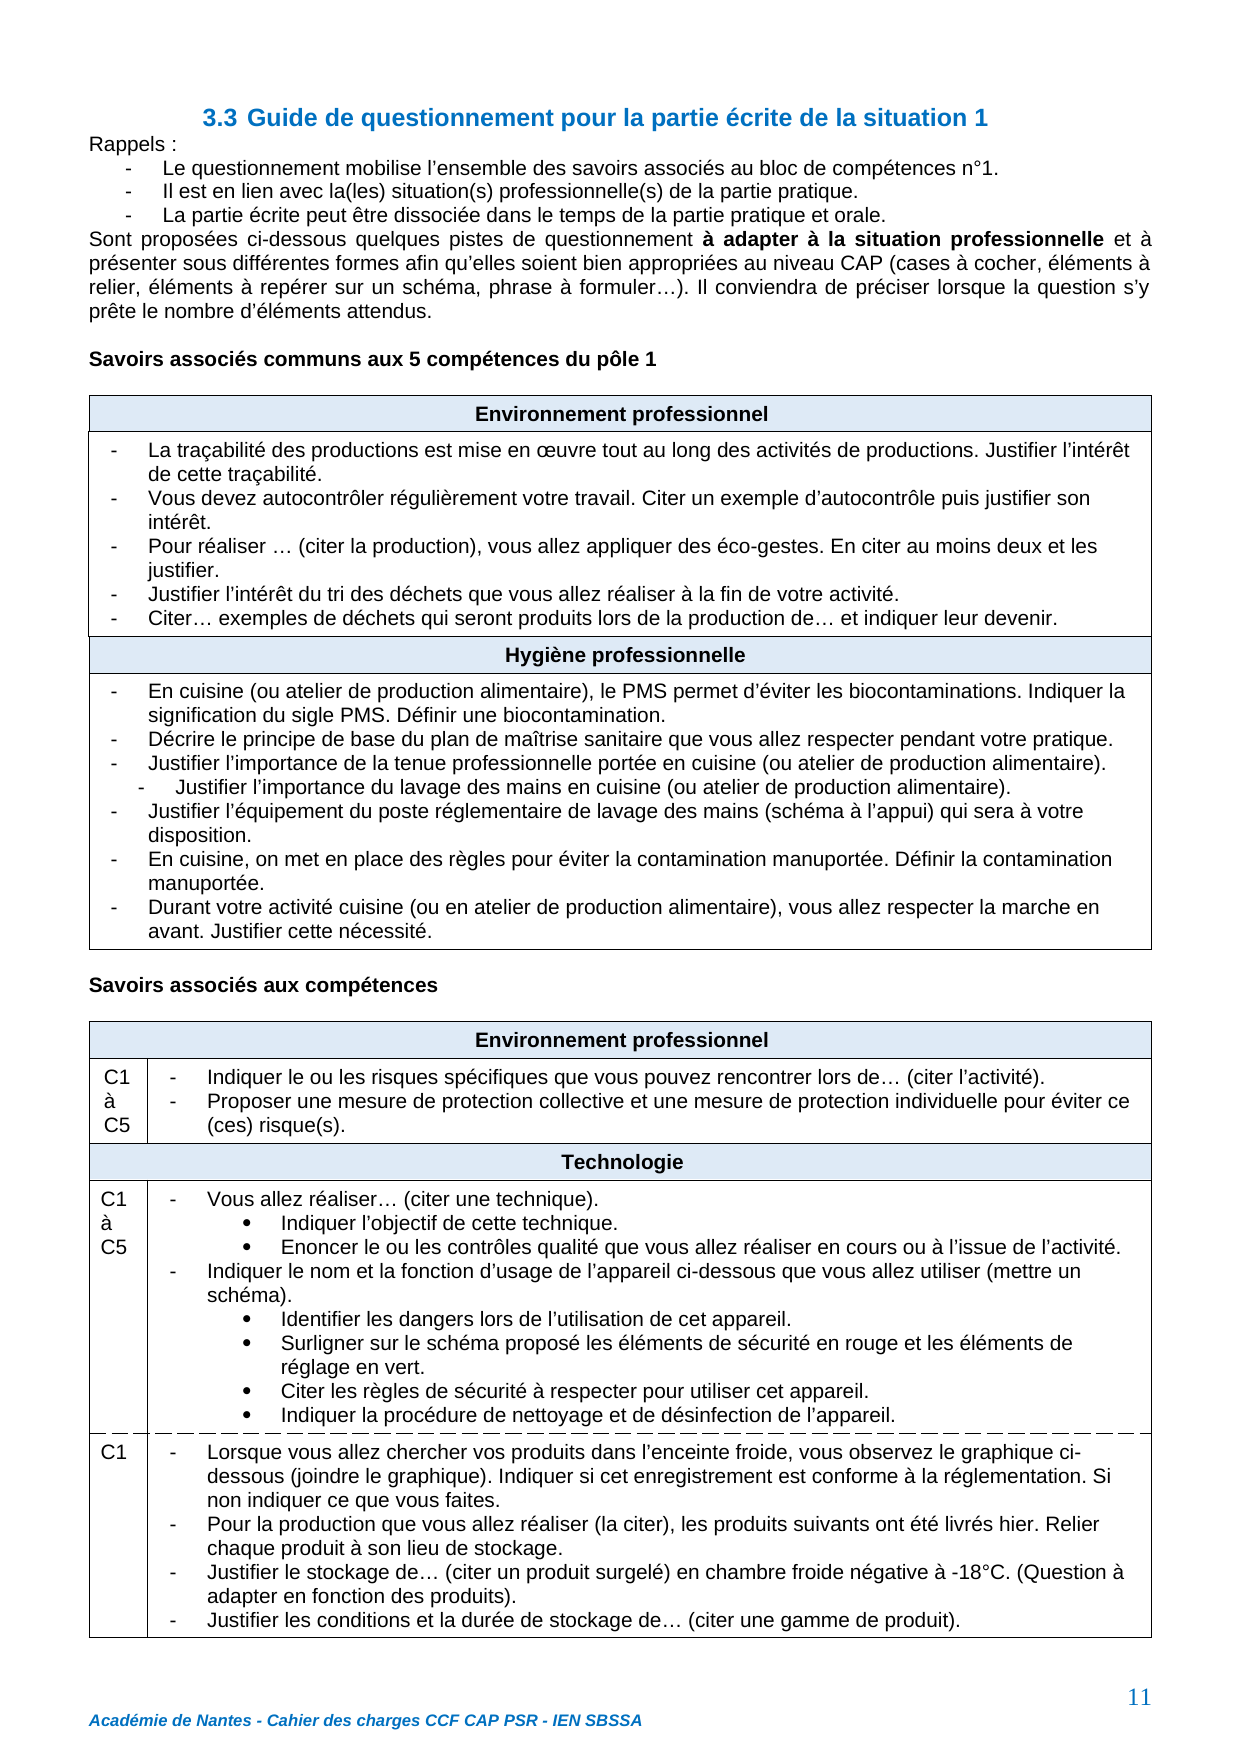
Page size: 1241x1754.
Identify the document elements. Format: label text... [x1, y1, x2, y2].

table_cell En cuisine (ou atelier de production alimentaire), le PMS permet d’éviter les biocontaminations. Indiquer la signification du sigle PMS. Définir une biocontamination. Décrire le principe de base du plan de maîtrise sanitaire que vous allez respecter pendant votre pratique. Justifier l’importance de la tenue professionnelle portée en cuisine (ou atelier de production alimentaire). Justifier l’importance du lavage des mains en cuisine (ou atelier de production alimentaire). Justifier l’équipement du poste réglementaire de lavage des mains (schéma à l’appui) qui sera à votre disposition. En cuisine, on met en place des règles pour éviter la contamination manuportée. Définir la contamination manuportée. Durant votre activité cuisine (ou en atelier de production alimentaire), vous allez respecter la marche en avant. Justifier cette nécessité. [90, 674, 1151, 949]
list La partie écrite peut être dissociée dans le temps de la partie pratique et orale. [125, 203, 1152, 227]
list Le questionnement mobilise l’ensemble des savoirs associés au bloc de compétences n°1. [125, 155, 1152, 179]
table_cell Indiquer le ou les risques spécifiques que vous pouvez rencontrer lors de… (citer l’activité). Proposer une mesure de protection collective et une mesure de protection individuelle pour éviter ce (ces) risque(s). [148, 1059, 1151, 1143]
list Guide de questionnement pour la partie écrite de la situation 1 [202, 103, 1152, 131]
table_header Hygiène professionnelle [90, 637, 1151, 673]
text Savoirs associés aux compétences [89, 973, 1152, 997]
table_cell C1 [90, 1433, 147, 1637]
text Rappels : [89, 131, 1152, 155]
table_cell Lorsque vous allez chercher vos produits dans l’enceinte froide, vous observez le graphique ci-dessous (joindre le graphique). Indiquer si cet enregistrement est conforme à la réglementation. Si non indiquer ce que vous faites. Pour la production que vous allez réaliser (la citer), les produits suivants ont été livrés hier. Relier chaque produit à son lieu de stockage. Justifier le stockage de… (citer un produit surgelé) en chambre froide négative à -18°C. (Question à adapter en fonction des produits). Justifier les conditions et la durée de stockage de… (citer une gamme de produit). [148, 1433, 1151, 1637]
table_cell Technologie [90, 1144, 1151, 1179]
text Sont proposées ci-dessous quelques pistes de questionnement à adapter à la situation professionnelle et à présenter sous différentes formes afin qu’elles soient bien appropriées au niveau CAP (cases à cocher, éléments à relier, éléments à repérer sur un schéma, phrase à formuler…). Il conviendra de préciser lorsque la question s’y prête le nombre d’éléments attendus. [89, 227, 1152, 323]
table_cell C1 à C5 [90, 1181, 147, 1433]
list Il est en lien avec la(les) situation(s) professionnelle(s) de la partie pratique. [125, 179, 1152, 203]
table_header Environnement professionnel [90, 396, 1151, 431]
table_cell Vous allez réaliser… (citer une technique). Indiquer l’objectif de cette technique. Enoncer le ou les contrôles qualité que vous allez réaliser en cours ou à l’issue de l’activité. Indiquer le nom et la fonction d’usage de l’appareil ci-dessous que vous allez utiliser (mettre un schéma). Identifier les dangers lors de l’utilisation de cet appareil. Surligner sur le schéma proposé les éléments de sécurité en rouge et les éléments de réglage en vert. Citer les règles de sécurité à respecter pour utiliser cet appareil. Indiquer la procédure de nettoyage et de désinfection de l’appareil. [148, 1181, 1151, 1433]
table_cell C1 à C5 [90, 1059, 147, 1143]
table_cell La traçabilité des productions est mise en œuvre tout au long des activités de productions. Justifier l’intérêt de cette traçabilité. Vous devez autocontrôler régulièrement votre travail. Citer un exemple d’autocontrôle puis justifier son intérêt. Pour réaliser … (citer la production), vous allez appliquer des éco-gestes. En citer au moins deux et les justifier. Justifier l’intérêt du tri des déchets que vous allez réaliser à la fin de votre activité. Citer… exemples de déchets qui seront produits lors de la production de… et indiquer leur devenir. [89, 432, 1151, 636]
text Savoirs associés communs aux 5 compétences du pôle 1 [89, 347, 1152, 371]
table_header Environnement professionnel [90, 1022, 1151, 1058]
